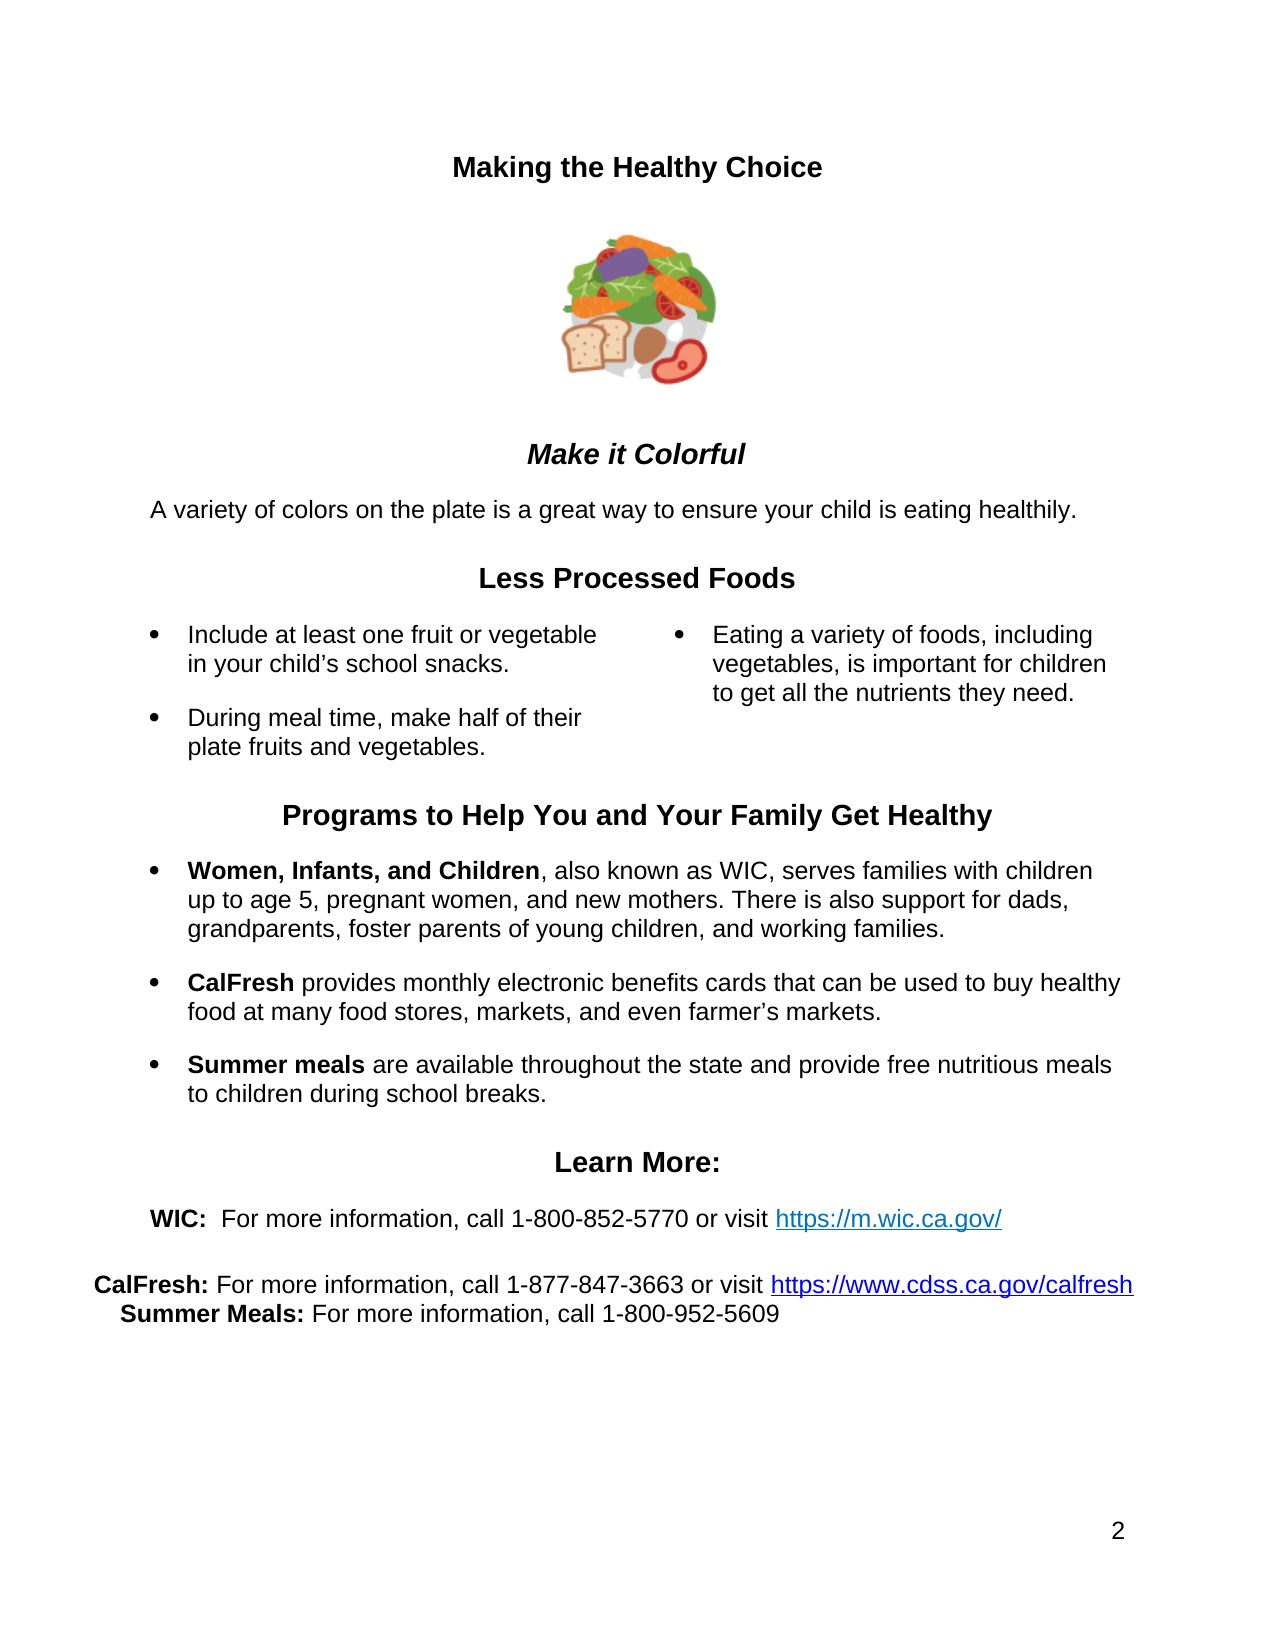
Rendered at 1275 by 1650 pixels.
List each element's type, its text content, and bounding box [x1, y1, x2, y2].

text A variety of colors on the plate is a great way to ensure your child is eating healthily. [150, 495, 1125, 524]
text Summer Meals: For more information, call 1-800-952-5609 [120, 1299, 1125, 1328]
list Women, Infants, and Children, also known as WIC, serves families with children up to age 5, pregnant women, and new mothers. There is also support for dads, grandparents, foster parents of young children, and working families. [150, 856, 1125, 943]
subtitle Less Processed Foods [150, 562, 1125, 595]
text WIC: For more information, call 1-800-852-5770 or visit https://m.wic.ca.gov/ [150, 1204, 1125, 1233]
list CalFresh provides monthly electronic benefits cards that can be used to buy healthy food at many food stores, markets, and even farmer’s markets. [150, 968, 1125, 1025]
text CalFresh: For more information, call 1-877-847-3663 or visit https://www.cdss.ca.gov/calfresh [94, 1270, 1191, 1299]
subtitle Programs to Help You and Your Family Get Healthy [150, 798, 1125, 831]
list Eating a variety of foods, including vegetables, is important for children to get all the nutrients they need. [675, 620, 1125, 706]
subtitle Learn More: [150, 1145, 1125, 1179]
list Include at least one fruit or vegetable in your child’s school snacks. [150, 620, 600, 678]
list During meal time, make half of their plate fruits and vegetables. [150, 703, 600, 760]
list Summer meals are available throughout the state and provide free nutritious meals to children during school breaks. [150, 1050, 1125, 1108]
subtitle Making the Healthy Choice [150, 150, 1125, 183]
subtitle Make it Colorful [150, 437, 1125, 470]
picture [543, 208, 732, 412]
